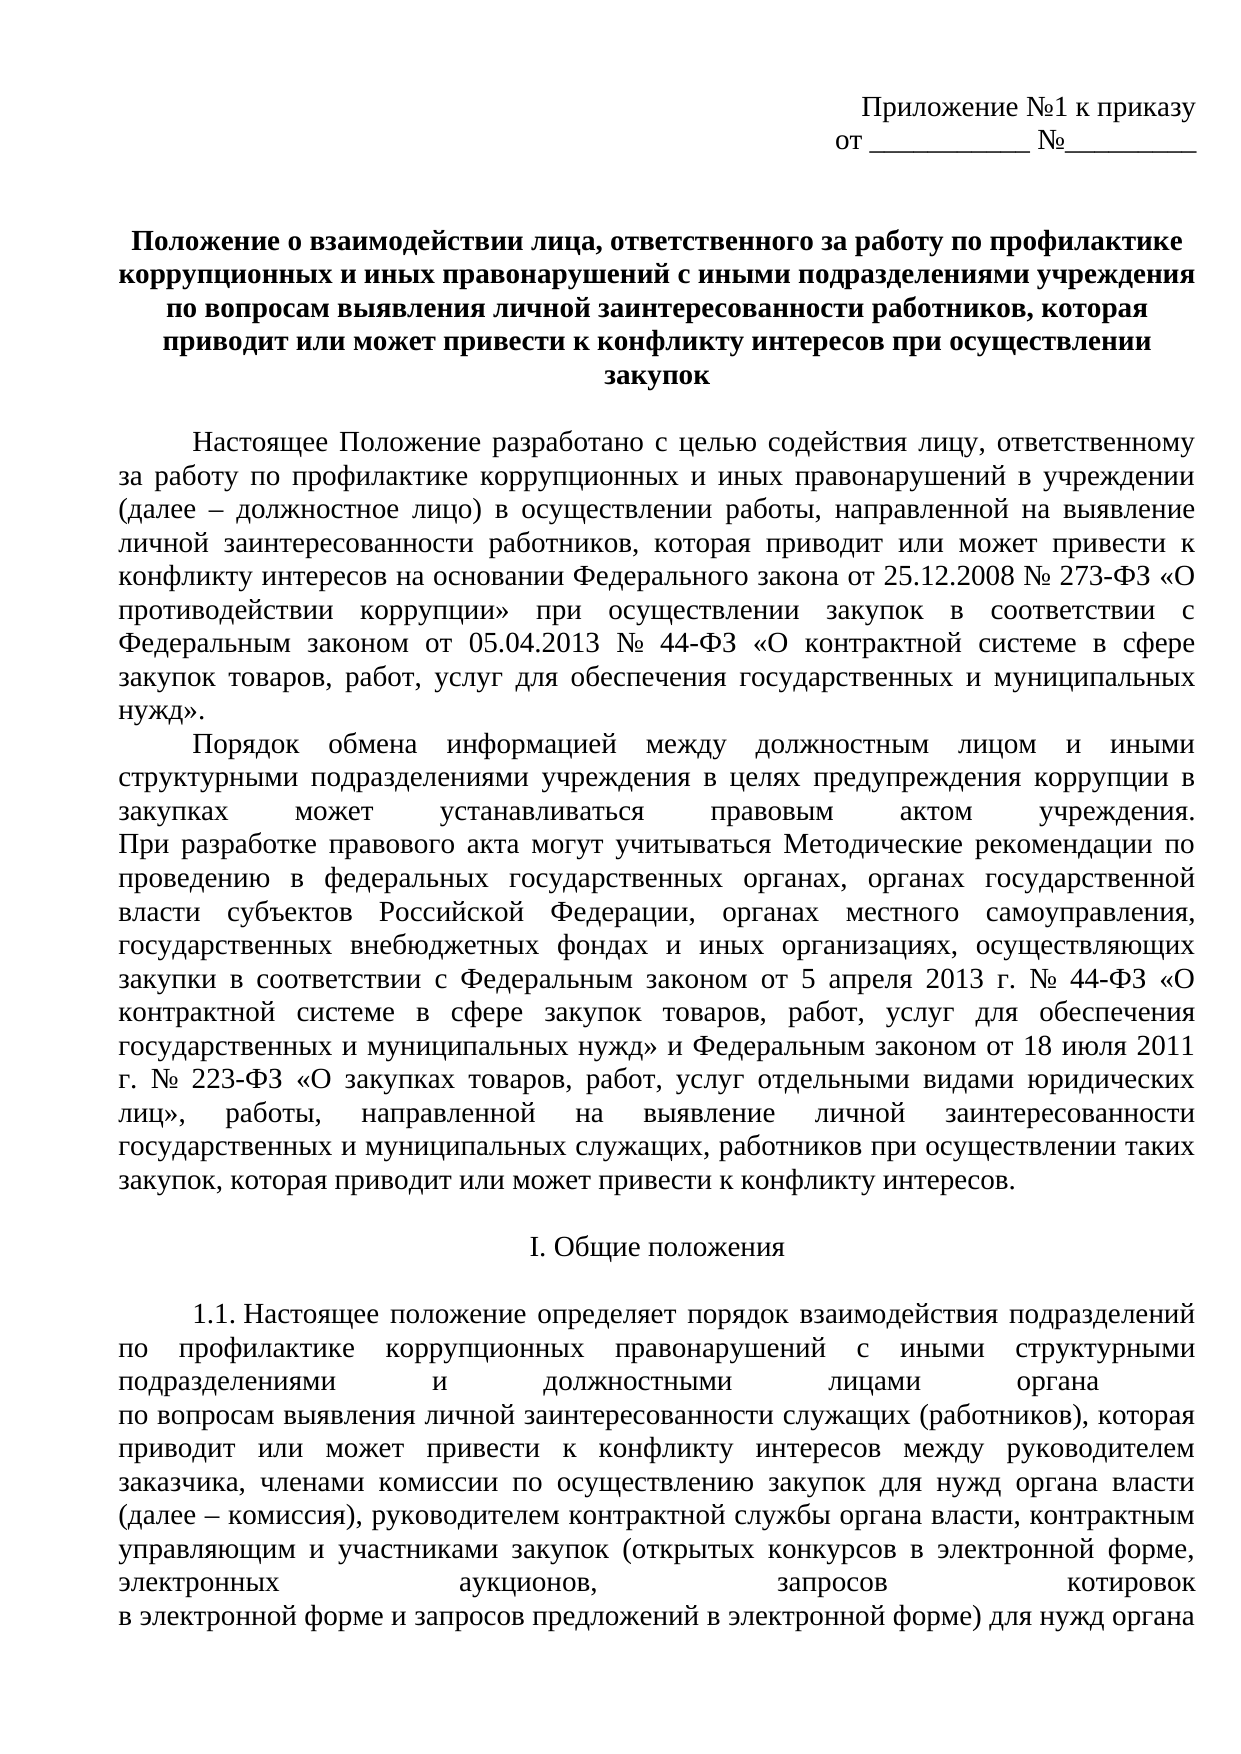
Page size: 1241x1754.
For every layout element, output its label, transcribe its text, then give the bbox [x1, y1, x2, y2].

text Настоящее Положение разработано с целью содействия лицу, ответственному за работу по профилактике коррупционных и иных правонарушений в учреждении (далее – должностное лицо) в осуществлении работы, направленной на выявление личной заинтересованности работников, которая приводит или может привести к конфликту интересов на основании Федерального закона от 25.12.2008 № 273-ФЗ «О противодействии коррупции» при осуществлении закупок в соответствии с Федеральным законом от 05.04.2013 № 44-ФЗ «О контрактной системе в сфере закупок товаров, работ, услуг для обеспечения государственных и муниципальных нужд». [118, 424, 1196, 726]
text Приложение №1 к приказу [118, 89, 1196, 122]
text от ___________ №_________ [118, 122, 1196, 156]
text I. Общие положения [118, 1229, 1196, 1263]
text Порядок обмена информацией между должностным лицом и иными структурными подразделениями учреждения в целях предупреждения коррупции в закупках может устанавливаться правовым актом учреждения. При разработке правового акта могут учитываться Методические рекомендации по проведению в федеральных государственных органах, органах государственной власти субъектов Российской Федерации, органах местного самоуправления, государственных внебюджетных фондах и иных организациях, осуществляющих закупки в соответствии с Федеральным законом от 5 апреля 2013 г. № 44-ФЗ «О контрактной системе в сфере закупок товаров, работ, услуг для обеспечения государственных и муниципальных нужд» и Федеральным законом от 18 июля 2011 г. № 223-ФЗ «О закупках товаров, работ, услуг отдельными видами юридических лиц», работы, направленной на выявление личной заинтересованности государственных и муниципальных служащих, работников при осуществлении таких закупок, которая приводит или может привести к конфликту интересов. [118, 726, 1196, 1196]
text Положение о взаимодействии лица, ответственного за работу по профилактике коррупционных и иных правонарушений с иными подразделениями учреждения по вопросам выявления личной заинтересованности работников, которая приводит или может привести к конфликту интересов при осуществлении закупок [118, 223, 1196, 391]
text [118, 1296, 1196, 1632]
